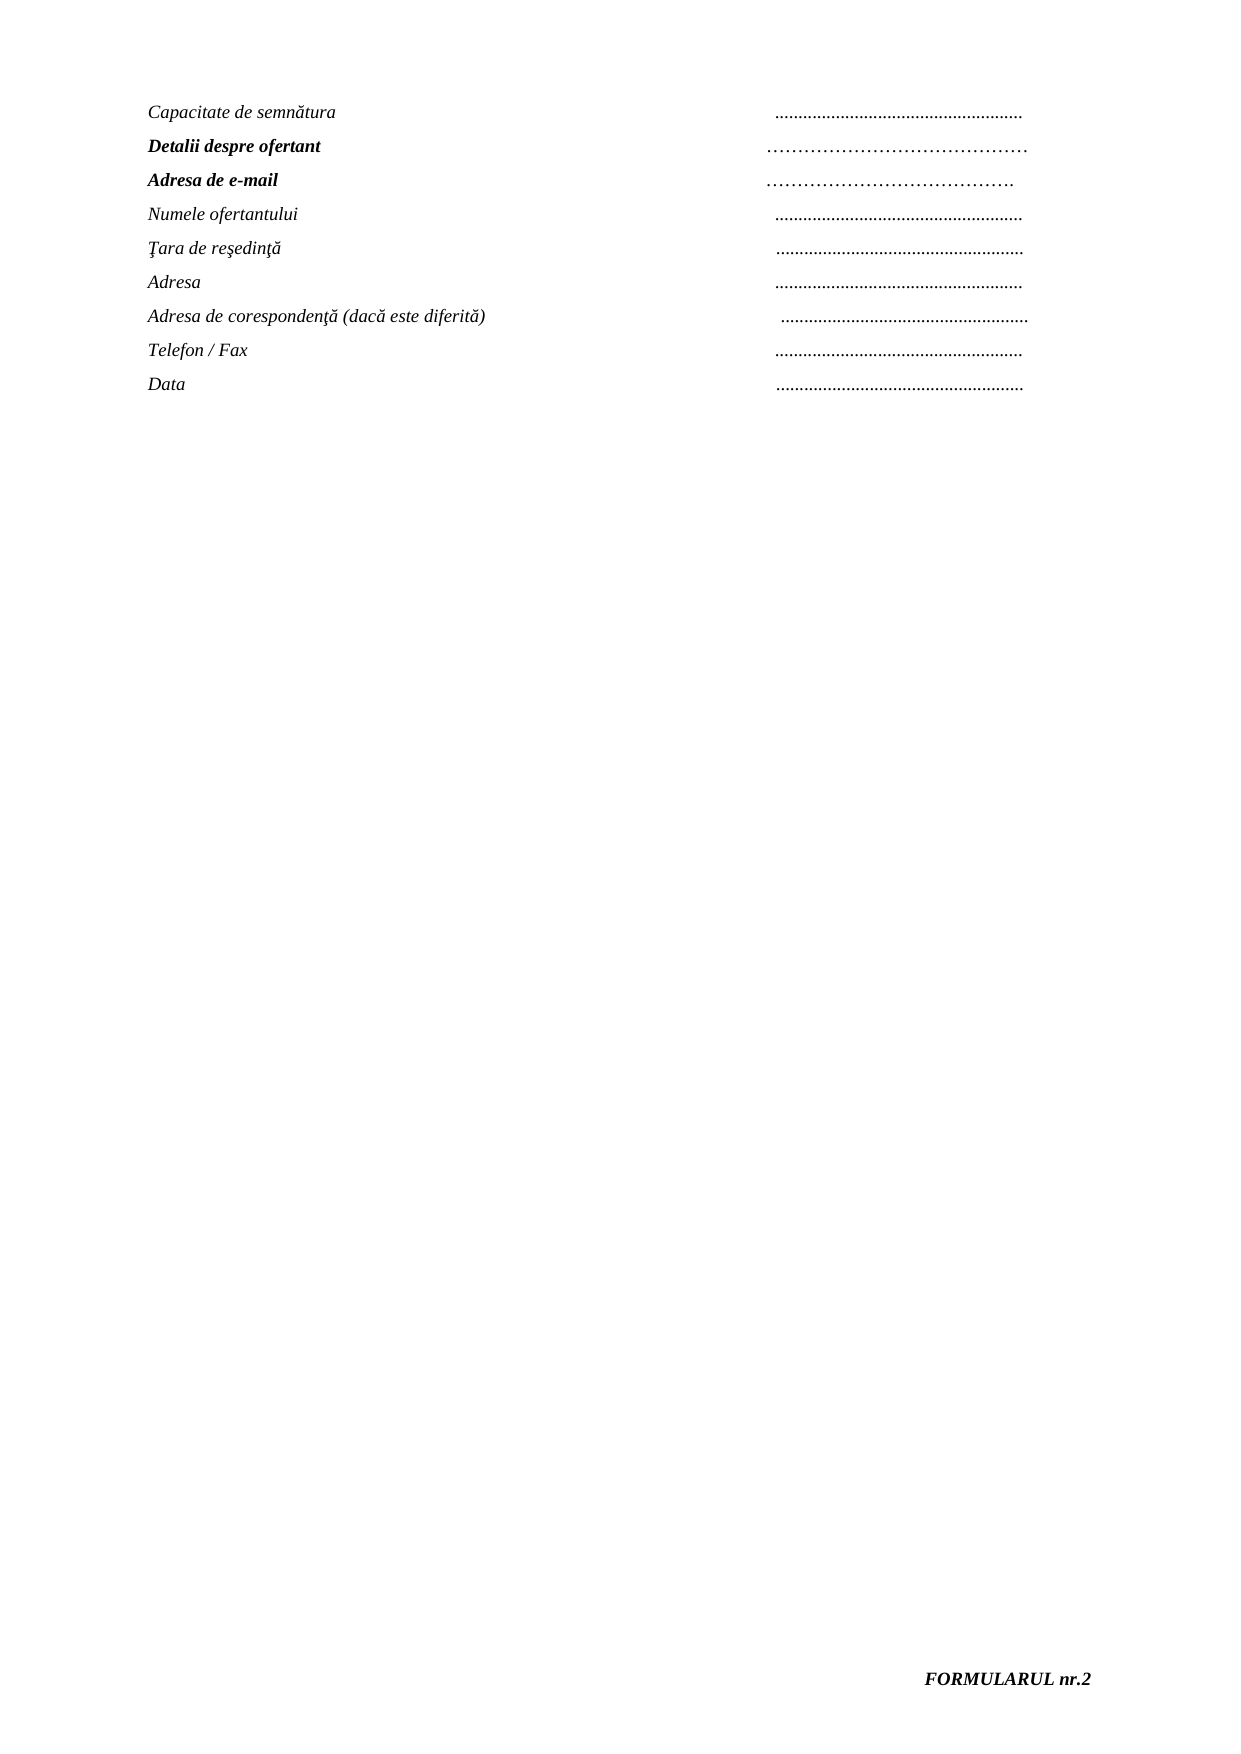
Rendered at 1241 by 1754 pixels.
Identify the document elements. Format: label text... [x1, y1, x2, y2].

text Detalii despre ofertant …………………………………… [148, 134, 1093, 156]
text Numele ofertantului ..................................................... [148, 203, 1093, 224]
text Adresa de e-mail …………………………………. [148, 169, 1093, 190]
text Ţara de reşedinţă ..................................................... [148, 237, 1093, 258]
text Adresa de corespondenţă (dacă este diferită) ..................................................... [148, 305, 1093, 326]
text Data ..................................................... [148, 373, 1093, 394]
text Telefon / Fax ..................................................... [148, 339, 1093, 361]
text Adresa ..................................................... [148, 271, 1093, 292]
text Capacitate de semnătura ..................................................... [148, 101, 1093, 122]
text FORMULARUL nr.2 [148, 1667, 1093, 1689]
